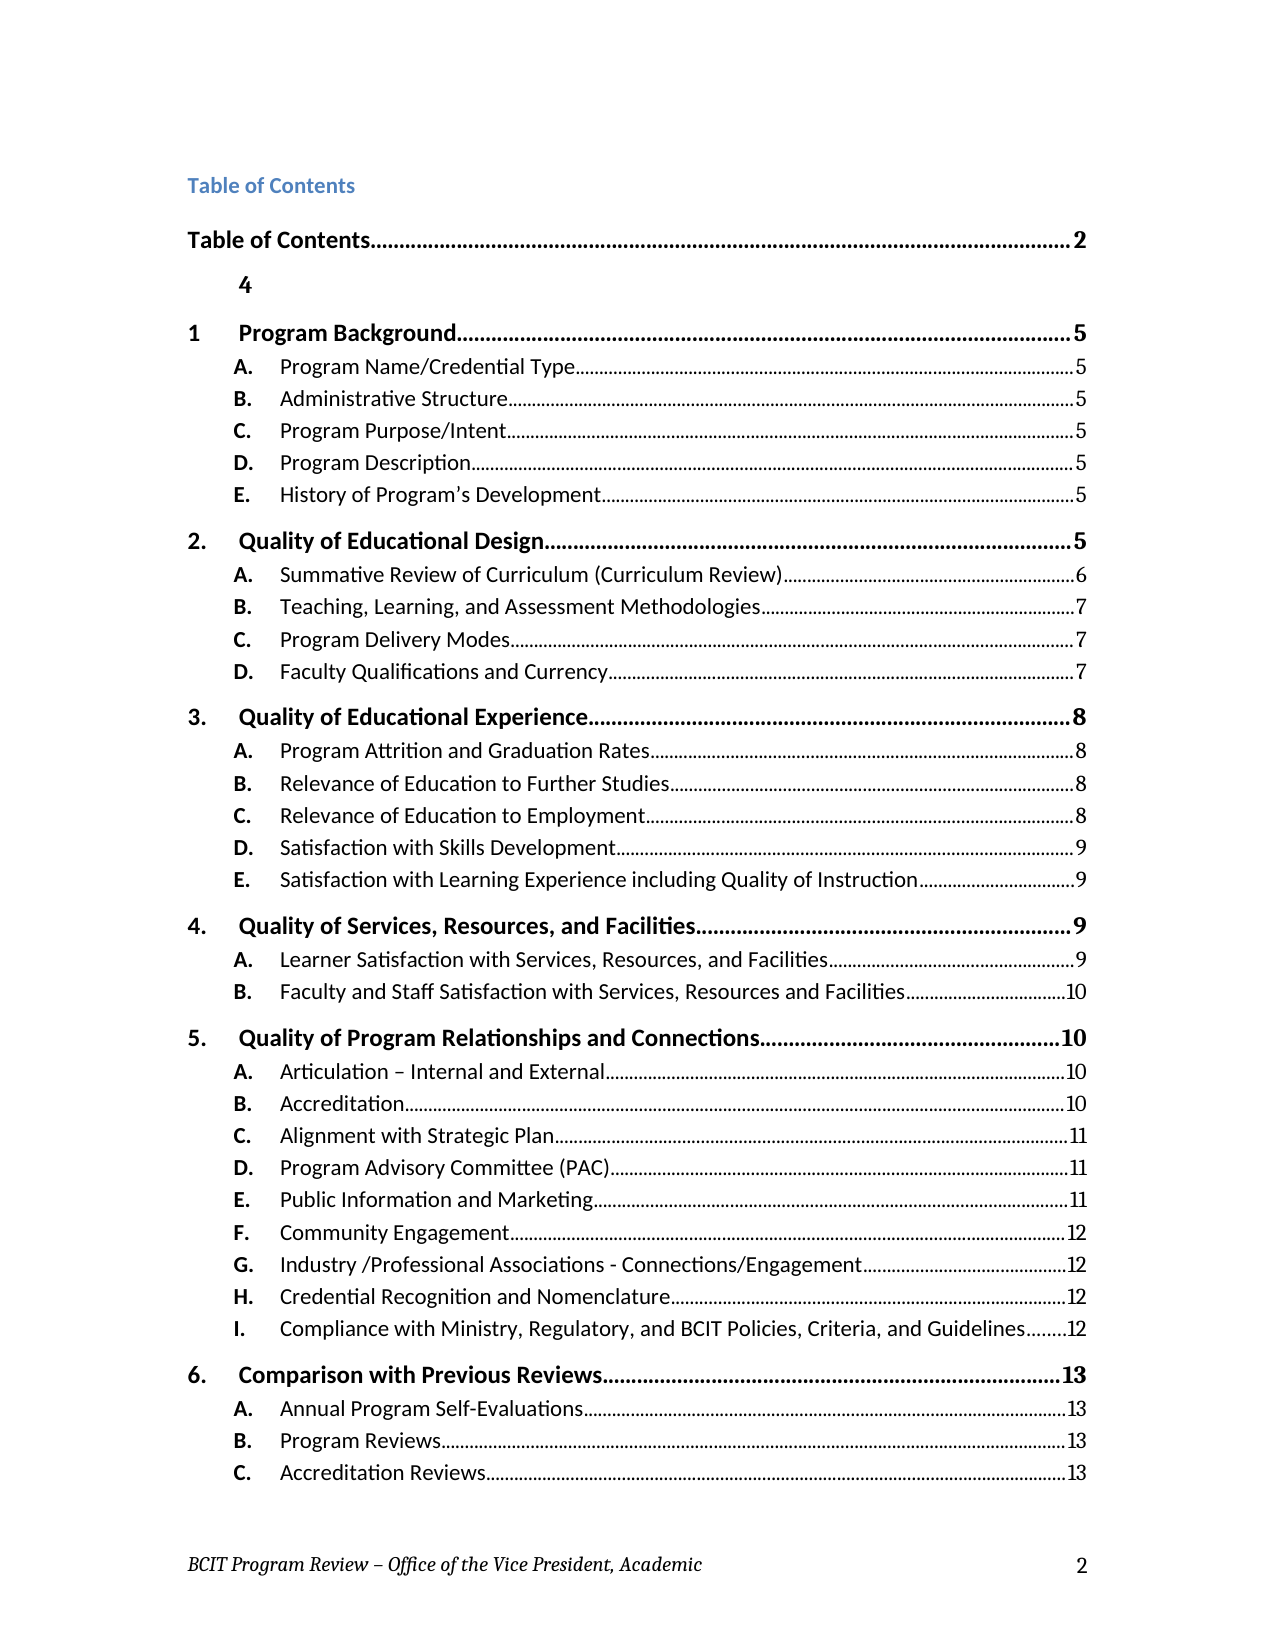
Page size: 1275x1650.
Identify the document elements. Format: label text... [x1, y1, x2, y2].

text C. Alignment with Strategic Plan 11 [233, 1121, 1087, 1149]
text G. Industry /Professional Associations - Connections/Engagement 12 [233, 1250, 1087, 1278]
text C. Accreditation Reviews 13 [233, 1458, 1087, 1486]
text B. Faculty and Staff Satisfaction with Services, Resources and Facilities 10 [233, 977, 1087, 1005]
text E. Satisfaction with Learning Experience including Quality of Instruction 9 [233, 865, 1087, 893]
text B. Administrative Structure 5 [233, 384, 1087, 412]
text 1 Program Background 5 [187, 317, 1087, 347]
text E. Public Information and Marketing 11 [233, 1186, 1087, 1214]
text B. Teaching, Learning, and Assessment Methodologies 7 [233, 592, 1087, 621]
text 4. Quality of Services, Resources, and Facilities 9 [187, 910, 1087, 941]
text I. Compliance with Ministry, Regulatory, and BCIT Policies, Criteria, and Guidelines 12 [233, 1314, 1087, 1342]
text 2. Quality of Educational Design 5 [187, 525, 1087, 556]
text A. Learner Satisfaction with Services, Resources, and Facilities 9 [233, 945, 1087, 973]
text A. Program Attrition and Graduation Rates 8 [233, 737, 1087, 764]
text H. Credential Recognition and Nomenclature 12 [233, 1282, 1087, 1310]
text 4 [187, 271, 1087, 300]
text Table of Contents 2 [187, 224, 1087, 254]
text C. Relevance of Education to Employment 8 [233, 801, 1087, 829]
text 5. Quality of Program Relationships and Connections 10 [187, 1022, 1087, 1052]
text A. Summative Review of Curriculum (Curriculum Review) 6 [233, 560, 1087, 588]
text A. Articulation – Internal and External 10 [233, 1057, 1087, 1085]
text B. Accreditation 10 [233, 1089, 1087, 1117]
text C. Program Delivery Modes 7 [233, 625, 1087, 653]
text D. Faculty Qualifications and Currency 7 [233, 657, 1087, 685]
text D. Satisfaction with Skills Development 9 [233, 833, 1087, 861]
text A. Annual Program Self-Evaluations 13 [233, 1394, 1087, 1422]
text 3. Quality of Educational Experience 8 [187, 702, 1087, 732]
text D. Program Description 5 [233, 448, 1087, 476]
text B. Relevance of Education to Further Studies 8 [233, 769, 1087, 797]
text E. History of Program’s Development 5 [233, 481, 1087, 509]
text C. Program Purpose/Intent 5 [233, 416, 1087, 444]
text A. Program Name/Credential Type 5 [233, 352, 1087, 380]
text F. Community Engagement 12 [233, 1218, 1087, 1246]
text B. Program Reviews 13 [233, 1426, 1087, 1454]
subtitle Table of Contents [187, 171, 1087, 199]
text D. Program Advisory Committee (PAC) 11 [233, 1153, 1087, 1181]
text 6. Comparison with Previous Reviews 13 [187, 1359, 1087, 1389]
